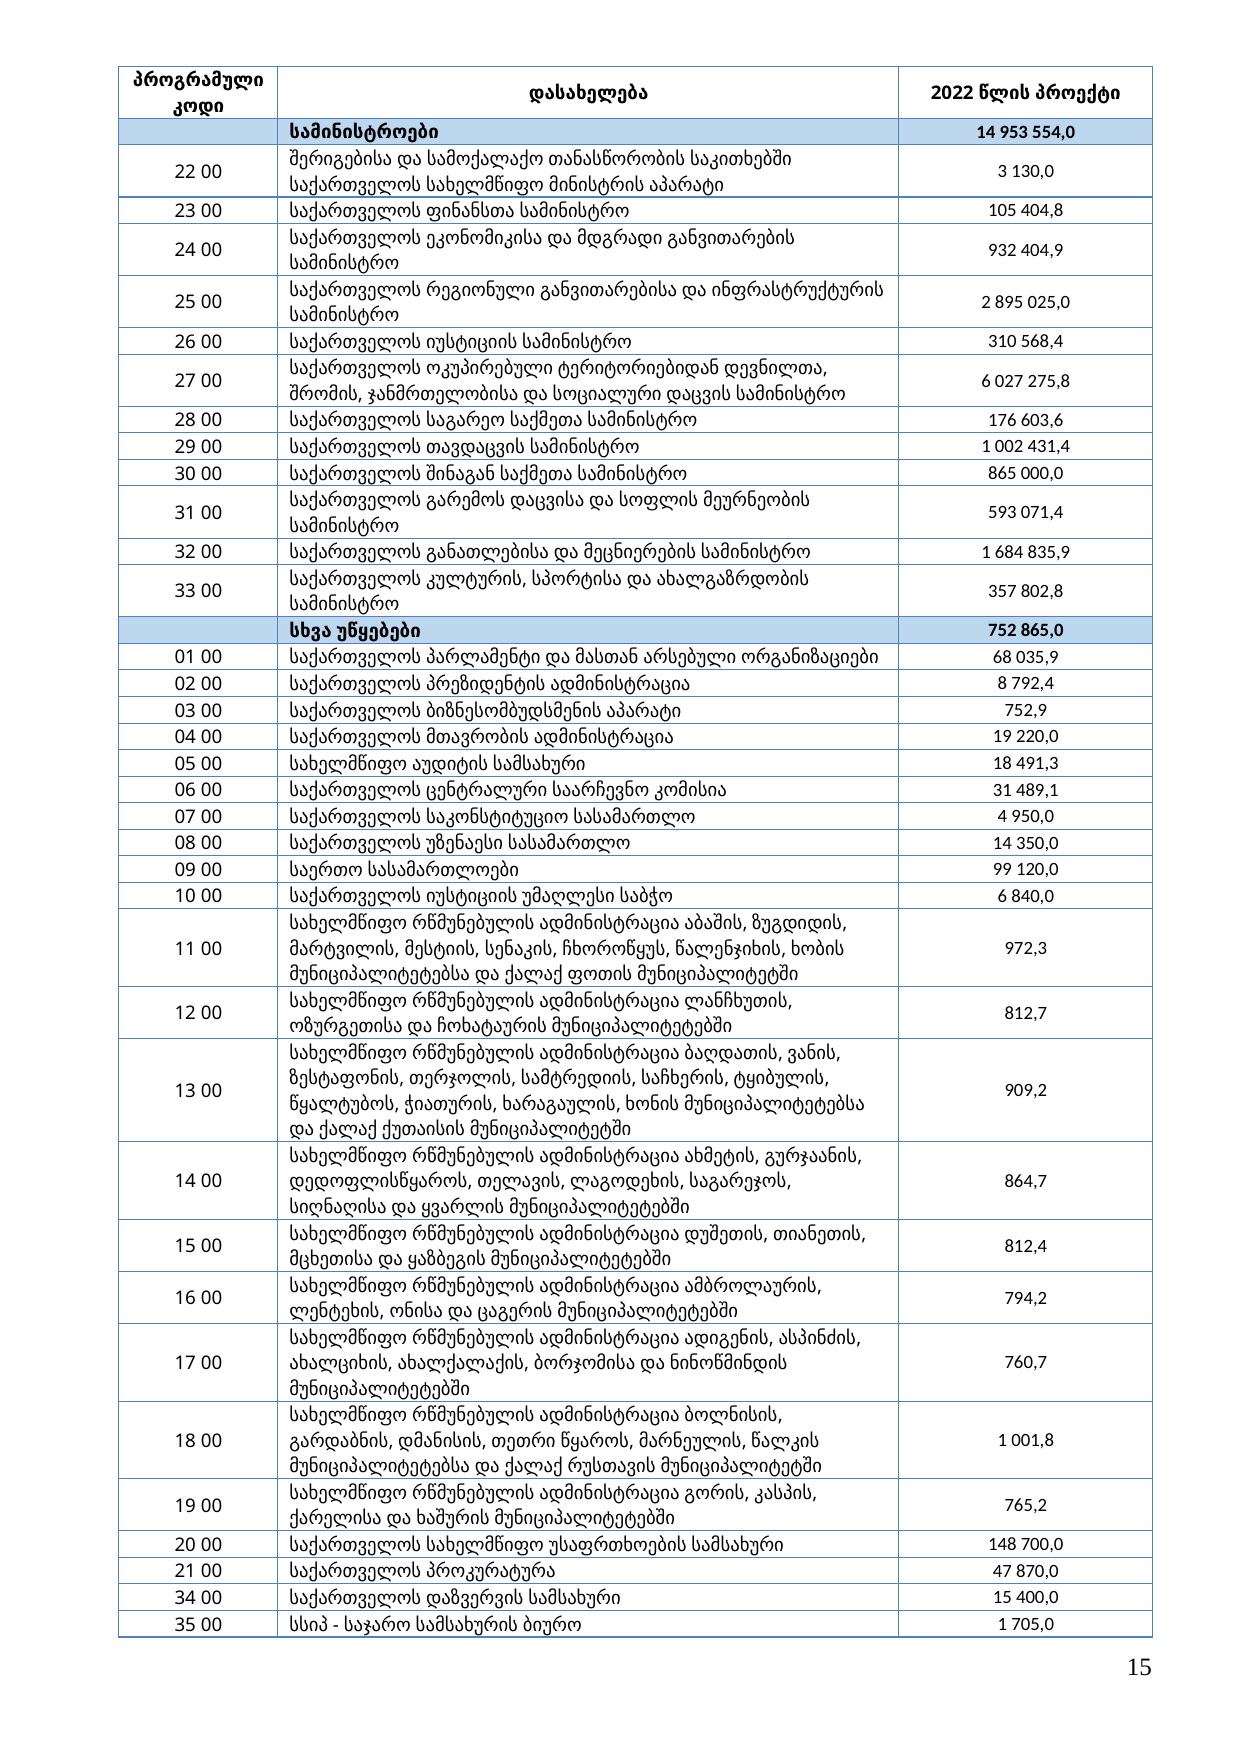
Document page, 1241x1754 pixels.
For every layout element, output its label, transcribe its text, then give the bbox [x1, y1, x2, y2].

table_cell შერიგებისა და სამოქალაქო თანასწორობის საკითხებში საქართველოს სახელმწიფო მინისტრის აპარატი [278, 145, 898, 196]
table_cell საქართველოს შინაგან საქმეთა სამინისტრო [278, 460, 898, 485]
table_cell საქართველოს საკონსტიტუციო სასამართლო [278, 803, 898, 829]
table_cell 68 035,9 [899, 644, 1152, 669]
table_cell 06 00 [119, 777, 277, 802]
table_cell 310 568,4 [899, 328, 1152, 354]
table_cell 34 00 [119, 1584, 277, 1610]
table_cell 6 840,0 [899, 883, 1152, 908]
table_cell 07 00 [119, 803, 277, 829]
table_cell 29 00 [119, 433, 277, 459]
table_cell 47 870,0 [899, 1558, 1152, 1583]
table_cell საქართველოს პრეზიდენტის ადმინისტრაცია [278, 670, 898, 696]
table_cell 760,7 [899, 1324, 1152, 1401]
table_cell სახელმწიფო რწმუნებულის ადმინისტრაცია გორის, კასპის, ქარელისა და ხაშურის მუნიციპალიტეტებში [278, 1479, 898, 1530]
table_cell სახელმწიფო რწმუნებულის ადმინისტრაცია დუშეთის, თიანეთის, მცხეთისა და ყაზბეგის მუნიციპალიტეტებში [278, 1220, 898, 1271]
table_cell 02 00 [119, 670, 277, 696]
table_cell სახელმწიფო რწმუნებულის ადმინისტრაცია ამბროლაურის, ლენტეხის, ონისა და ცაგერის მუნიციპალიტეტებში [278, 1272, 898, 1323]
table_cell 31 489,1 [899, 777, 1152, 802]
table_cell სახელმწიფო რწმუნებულის ადმინისტრაცია ბაღდათის, ვანის, ზესტაფონის, თერჯოლის, სამტრედიის, საჩხერის, ტყიბულის, წყალტუბოს, ჭიათურის, ხარაგაულის, ხონის მუნიციპალიტეტებსა და ქალაქ ქუთაისის მუნიციპალიტეტში [278, 1039, 898, 1141]
table_cell საქართველოს უზენაესი სასამართლო [278, 830, 898, 855]
table_cell 794,2 [899, 1272, 1152, 1323]
table_cell სახელმწიფო აუდიტის სამსახური [278, 750, 898, 776]
table_cell 19 220,0 [899, 724, 1152, 749]
table_cell საქართველოს კულტურის, სპორტისა და ახალგაზრდობის სამინისტრო [278, 565, 898, 616]
table_cell 11 00 [119, 909, 277, 986]
table_cell სახელმწიფო რწმუნებულის ადმინისტრაცია ლანჩხუთის, ოზურგეთისა და ჩოხატაურის მუნიციპალიტეტებში [278, 987, 898, 1038]
table_cell სამინისტროები [278, 119, 898, 144]
table_cell 01 00 [119, 644, 277, 669]
table_cell სახელმწიფო რწმუნებულის ადმინისტრაცია აბაშის, ზუგდიდის, მარტვილის, მესტიის, სენაკის, ჩხოროწყუს, წალენჯიხის, ხობის მუნიციპალიტეტებსა და ქალაქ ფოთის მუნიციპალიტეტში [278, 909, 898, 986]
table_cell 25 00 [119, 276, 277, 327]
table_cell 932 404,9 [899, 224, 1152, 275]
table_header დასახელება [278, 67, 898, 118]
table_cell 18 491,3 [899, 750, 1152, 776]
table_cell 26 00 [119, 328, 277, 354]
table_cell სახელმწიფო რწმუნებულის ადმინისტრაცია ახმეტის, გურჯაანის, დედოფლისწყაროს, თელავის, ლაგოდეხის, საგარეჯოს, სიღნაღისა და ყვარლის მუნიციპალიტეტებში [278, 1142, 898, 1219]
table_cell საქართველოს პარლამენტი და მასთან არსებული ორგანიზაციები [278, 644, 898, 669]
table_cell 8 792,4 [899, 670, 1152, 696]
table_cell 04 00 [119, 724, 277, 749]
table_cell 865 000,0 [899, 460, 1152, 485]
table_cell 08 00 [119, 830, 277, 855]
table_cell 19 00 [119, 1479, 277, 1530]
table_cell 752,9 [899, 697, 1152, 722]
table_cell 18 00 [119, 1402, 277, 1478]
table_cell 17 00 [119, 1324, 277, 1401]
table_cell საერთო სასამართლოები [278, 856, 898, 882]
table_cell 14 350,0 [899, 830, 1152, 855]
table_cell 21 00 [119, 1558, 277, 1583]
table_cell საქართველოს რეგიონული განვითარებისა და ინფრასტრუქტურის სამინისტრო [278, 276, 898, 327]
table_header 2022 წლის პროექტი [899, 67, 1152, 118]
table_cell 30 00 [119, 460, 277, 485]
table_cell 03 00 [119, 697, 277, 722]
table_cell 15 400,0 [899, 1584, 1152, 1610]
table_cell საქართველოს იუსტიციის უმაღლესი საბჭო [278, 883, 898, 908]
table_cell 05 00 [119, 750, 277, 776]
table_cell 909,2 [899, 1039, 1152, 1141]
table_cell საქართველოს დაზვერვის სამსახური [278, 1584, 898, 1610]
table_cell საქართველოს განათლებისა და მეცნიერების სამინისტრო [278, 539, 898, 564]
table_cell 35 00 [119, 1611, 277, 1636]
table_cell 09 00 [119, 856, 277, 882]
table_cell სსიპ - საჯარო სამსახურის ბიურო [278, 1611, 898, 1636]
table_cell საქართველოს ცენტრალური საარჩევნო კომისია [278, 777, 898, 802]
table_cell 1 002 431,4 [899, 433, 1152, 459]
table_cell 105 404,8 [899, 198, 1152, 223]
table_cell 20 00 [119, 1531, 277, 1557]
table_cell საქართველოს მთავრობის ადმინისტრაცია [278, 724, 898, 749]
table_cell [119, 119, 277, 144]
table_cell 31 00 [119, 486, 277, 537]
table_cell [119, 617, 277, 643]
table_header პროგრამული კოდი [119, 67, 277, 118]
table_cell 13 00 [119, 1039, 277, 1141]
table_cell 16 00 [119, 1272, 277, 1323]
table_cell საქართველოს ბიზნესომბუდსმენის აპარატი [278, 697, 898, 722]
table_cell საქართველოს ფინანსთა სამინისტრო [278, 198, 898, 223]
table_cell 1 001,8 [899, 1402, 1152, 1478]
table_cell საქართველოს გარემოს დაცვისა და სოფლის მეურნეობის სამინისტრო [278, 486, 898, 537]
table_cell 1 705,0 [899, 1611, 1152, 1636]
table_cell სახელმწიფო რწმუნებულის ადმინისტრაცია ადიგენის, ასპინძის, ახალციხის, ახალქალაქის, ბორჯომისა და ნინოწმინდის მუნიციპალიტეტებში [278, 1324, 898, 1401]
table_cell 972,3 [899, 909, 1152, 986]
table_cell სახელმწიფო რწმუნებულის ადმინისტრაცია ბოლნისის, გარდაბნის, დმანისის, თეთრი წყაროს, მარნეულის, წალკის მუნიციპალიტეტებსა და ქალაქ რუსთავის მუნიციპალიტეტში [278, 1402, 898, 1478]
table_cell 14 00 [119, 1142, 277, 1219]
table_cell 6 027 275,8 [899, 355, 1152, 406]
table_cell 812,4 [899, 1220, 1152, 1271]
table_cell 148 700,0 [899, 1531, 1152, 1557]
table_cell 1 684 835,9 [899, 539, 1152, 564]
table_cell 10 00 [119, 883, 277, 908]
table_cell საქართველოს ეკონომიკისა და მდგრადი განვითარების სამინისტრო [278, 224, 898, 275]
table_cell 24 00 [119, 224, 277, 275]
table_cell 3 130,0 [899, 145, 1152, 196]
table_cell 2 895 025,0 [899, 276, 1152, 327]
table_cell 765,2 [899, 1479, 1152, 1530]
table_cell 4 950,0 [899, 803, 1152, 829]
table_cell 28 00 [119, 407, 277, 432]
table_cell 33 00 [119, 565, 277, 616]
table_cell 864,7 [899, 1142, 1152, 1219]
table_cell სხვა უწყებები [278, 617, 898, 643]
table_cell 99 120,0 [899, 856, 1152, 882]
table_cell 14 953 554,0 [899, 119, 1152, 144]
table_cell 15 00 [119, 1220, 277, 1271]
table_cell 12 00 [119, 987, 277, 1038]
table_cell 23 00 [119, 198, 277, 223]
table_cell საქართველოს ოკუპირებული ტერიტორიებიდან დევნილთა, შრომის, ჯანმრთელობისა და სოციალური დაცვის სამინისტრო [278, 355, 898, 406]
table_cell 32 00 [119, 539, 277, 564]
table_cell საქართველოს იუსტიციის სამინისტრო [278, 328, 898, 354]
table_cell საქართველოს საგარეო საქმეთა სამინისტრო [278, 407, 898, 432]
table_cell 27 00 [119, 355, 277, 406]
table_cell 357 802,8 [899, 565, 1152, 616]
table_cell 22 00 [119, 145, 277, 196]
table_cell 593 071,4 [899, 486, 1152, 537]
table_cell 812,7 [899, 987, 1152, 1038]
table_cell 176 603,6 [899, 407, 1152, 432]
table_cell საქართველოს თავდაცვის სამინისტრო [278, 433, 898, 459]
table_cell საქართველოს პროკურატურა [278, 1558, 898, 1583]
table_cell საქართველოს სახელმწიფო უსაფრთხოების სამსახური [278, 1531, 898, 1557]
table_cell 752 865,0 [899, 617, 1152, 643]
